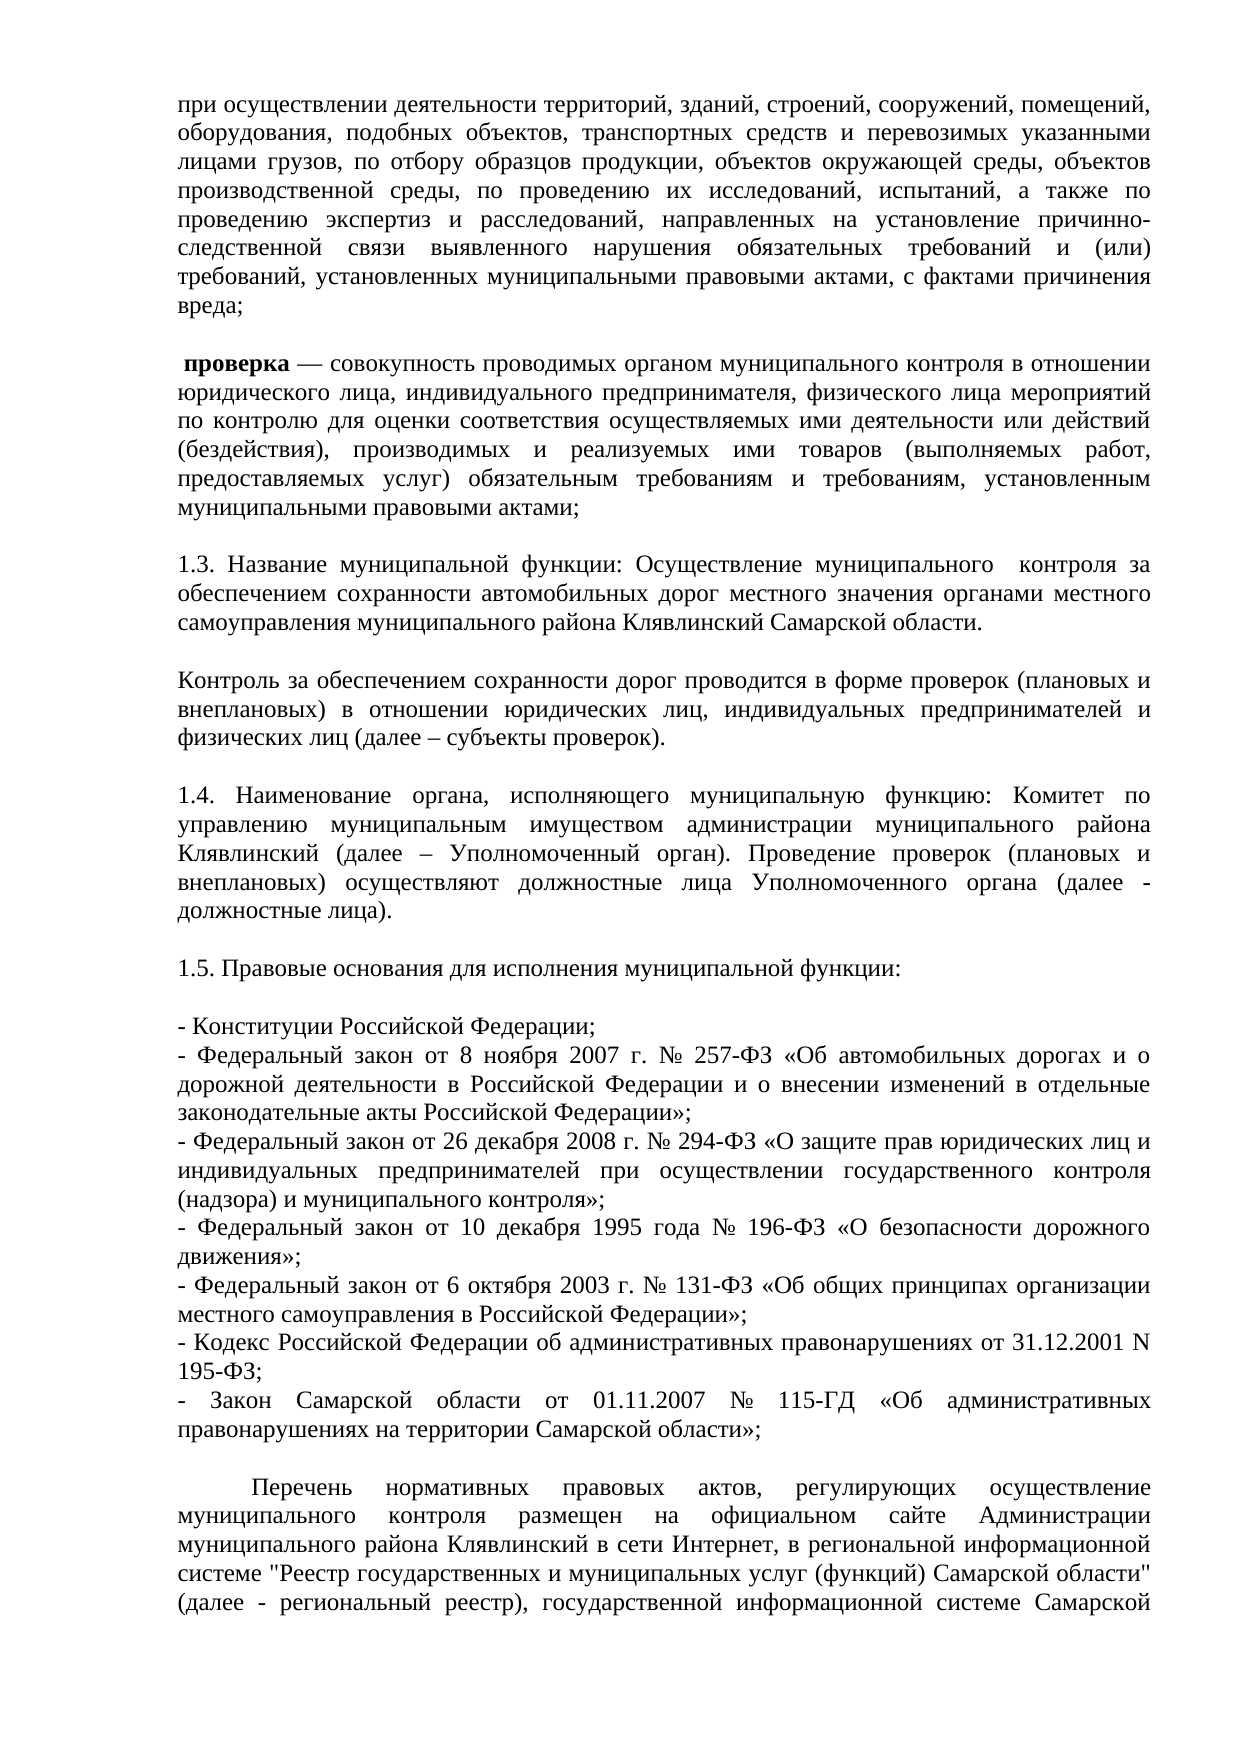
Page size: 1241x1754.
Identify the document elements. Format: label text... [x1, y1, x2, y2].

text - Федеральный закон от 6 октября 2003 г. № 131-ФЗ «Об общих принципах организации местного самоуправления в Российской Федерации»; [177, 1270, 1152, 1327]
text - Кодекс Российской Федерации об административных правонарушениях от 31.12.2001 N 195-ФЗ; - Закон Самарской области от 01.11.2007 № 115-ГД «Об административных правонарушениях на территории Самарской области»; [177, 1327, 1152, 1442]
text 1.4. Наименование органа, исполняющего муниципальную функцию: Комитет по управлению муниципальным имуществом администрации муниципального района Клявлинский (далее – Уполномоченный орган). Проведение проверок (плановых и внеплановых) осуществляют должностные лица Уполномоченного органа (далее - должностные лица). [177, 780, 1152, 924]
text 1.3. Название муниципальной функции: Осуществление муниципального контроля за обеспечением сохранности автомобильных дорог местного значения органами местного самоуправления муниципального района Клявлинский Самарской области. [177, 549, 1152, 636]
text - Федеральный закон от 8 ноября 2007 г. № 257-ФЗ «Об автомобильных дорогах и о дорожной деятельности в Российской Федерации и о внесении изменений в отдельные законодательные акты Российской Федерации»; [177, 1040, 1152, 1126]
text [177, 89, 1152, 319]
text - Конституции Российской Федерации; [177, 1011, 1152, 1040]
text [177, 1472, 1152, 1615]
text Контроль за обеспечением сохранности дорог проводится в форме проверок (плановых и внеплановых) в отношении юридических лиц, индивидуальных предпринимателей и физических лиц (далее – субъекты проверок). [177, 665, 1152, 751]
text 1.5. Правовые основания для исполнения муниципальной функции: [177, 953, 1152, 982]
text - Федеральный закон от 26 декабря 2008 г. № 294-ФЗ «О защите прав юридических лиц и индивидуальных предпринимателей при осуществлении государственного контроля (надзора) и муниципального контроля»; [177, 1126, 1152, 1212]
text проверка — совокупность проводимых органом муниципального контроля в отношении юридического лица, индивидуального предпринимателя, физического лица мероприятий по контролю для оценки соответствия осуществляемых ими деятельности или действий (бездействия), производимых и реализуемых ими товаров (выполняемых работ, предоставляемых услуг) обязательным требованиям и требованиям, установленным муниципальными правовыми актами; [177, 348, 1152, 520]
text - Федеральный закон от 10 декабря 1995 года № 196-ФЗ «О безопасности дорожного движения»; [177, 1212, 1152, 1270]
